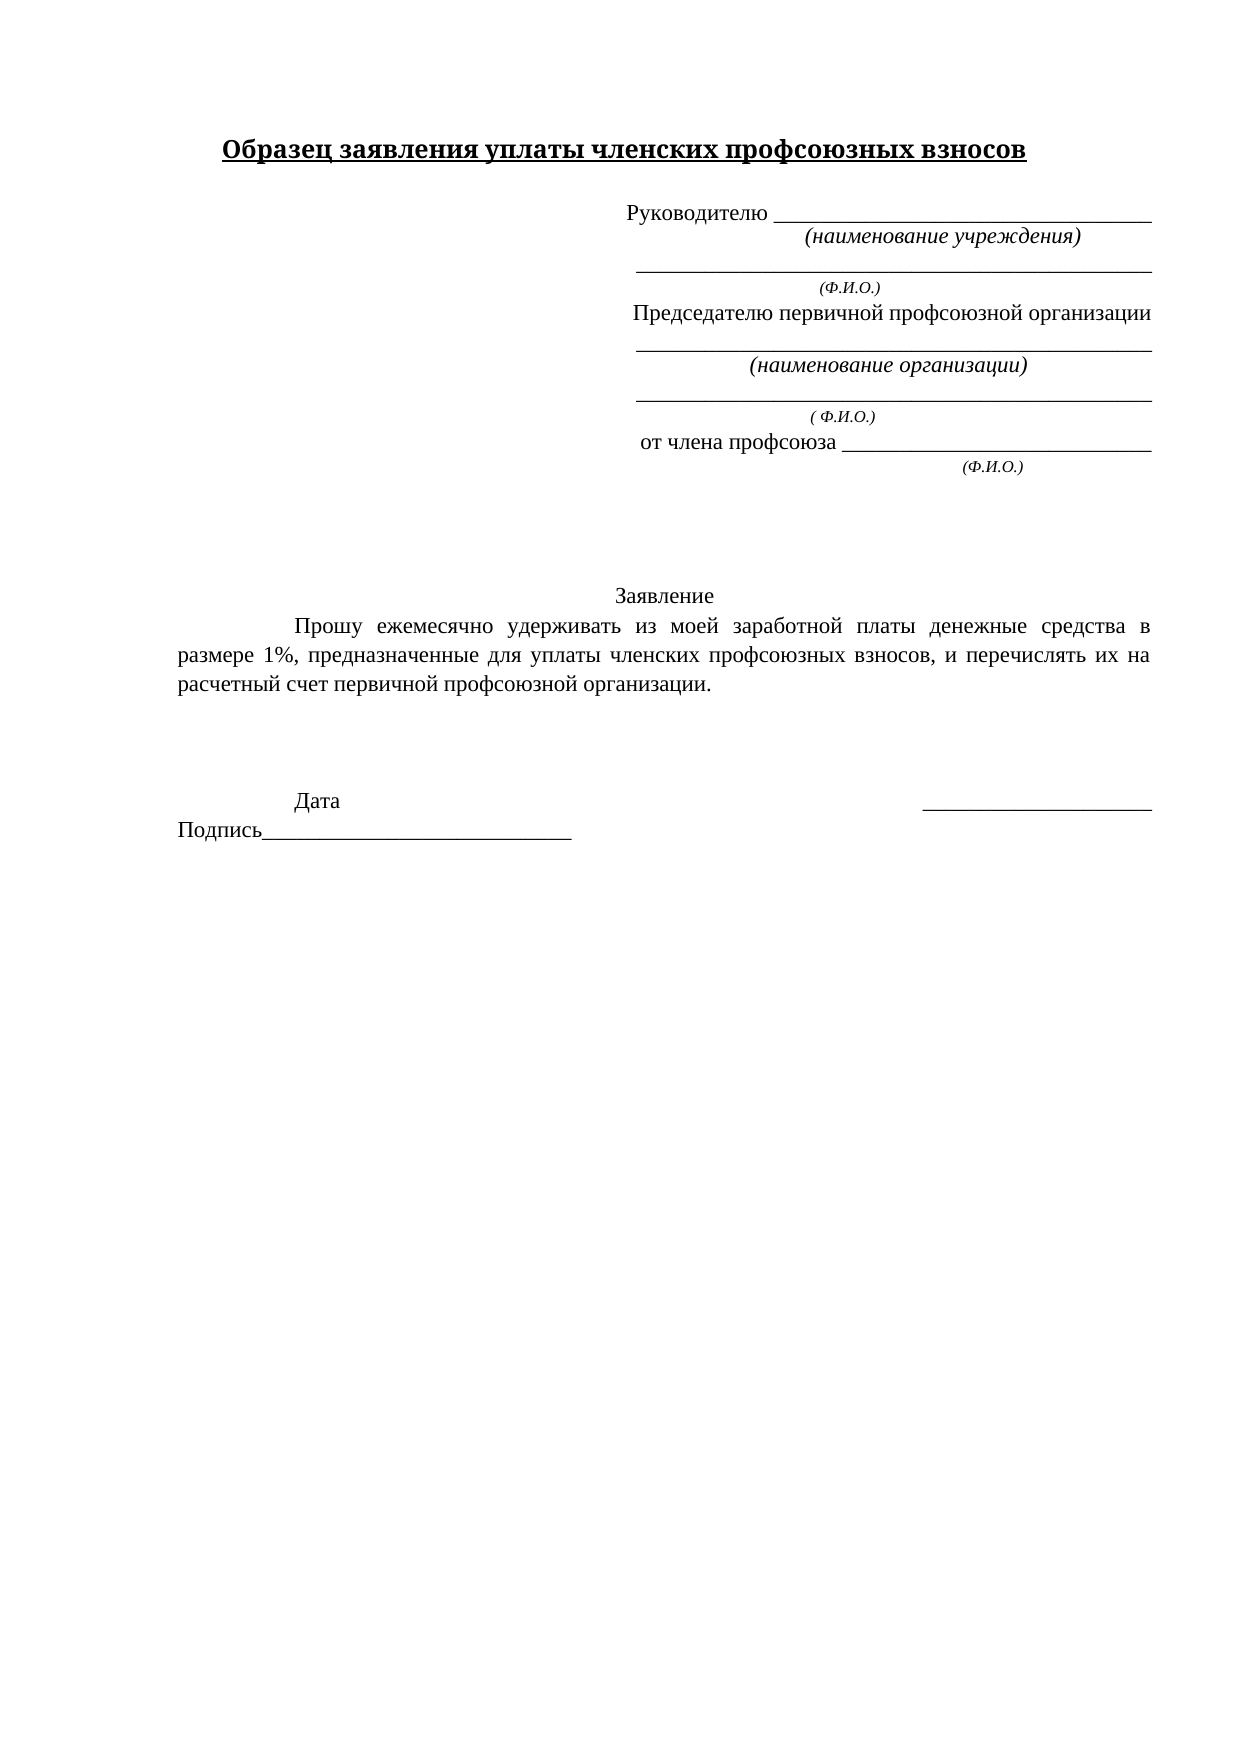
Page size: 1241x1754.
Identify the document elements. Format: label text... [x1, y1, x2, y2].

text от члена профсоюза ___________________________ [177, 426, 1152, 456]
text Председателю первичной профсоюзной организации [177, 297, 1152, 326]
text Руководителю _________________________________ [177, 197, 1152, 226]
text ( Ф.И.О.) [177, 406, 1152, 426]
text Заявление [177, 581, 1152, 610]
text Дата ____________________ Подпись___________________________ [177, 785, 1152, 843]
text (Ф.И.О.) [177, 456, 1152, 476]
text (наименование организации) [177, 356, 1152, 376]
text _____________________________________________ [177, 326, 1152, 356]
text (наименование учреждения) [177, 226, 1152, 247]
text (Ф.И.О.) [177, 276, 1152, 297]
text _____________________________________________ [177, 376, 1152, 406]
text Прошу ежемесячно удерживать из моей заработной платы денежные средства в размере 1%, предназначенные для уплаты членских профсоюзных взносов, и перечислять их на расчетный счет первичной профсоюзной организации. [177, 610, 1152, 697]
text _____________________________________________ [177, 247, 1152, 276]
text Образец заявления уплаты членских профсоюзных взносов [177, 118, 1152, 168]
